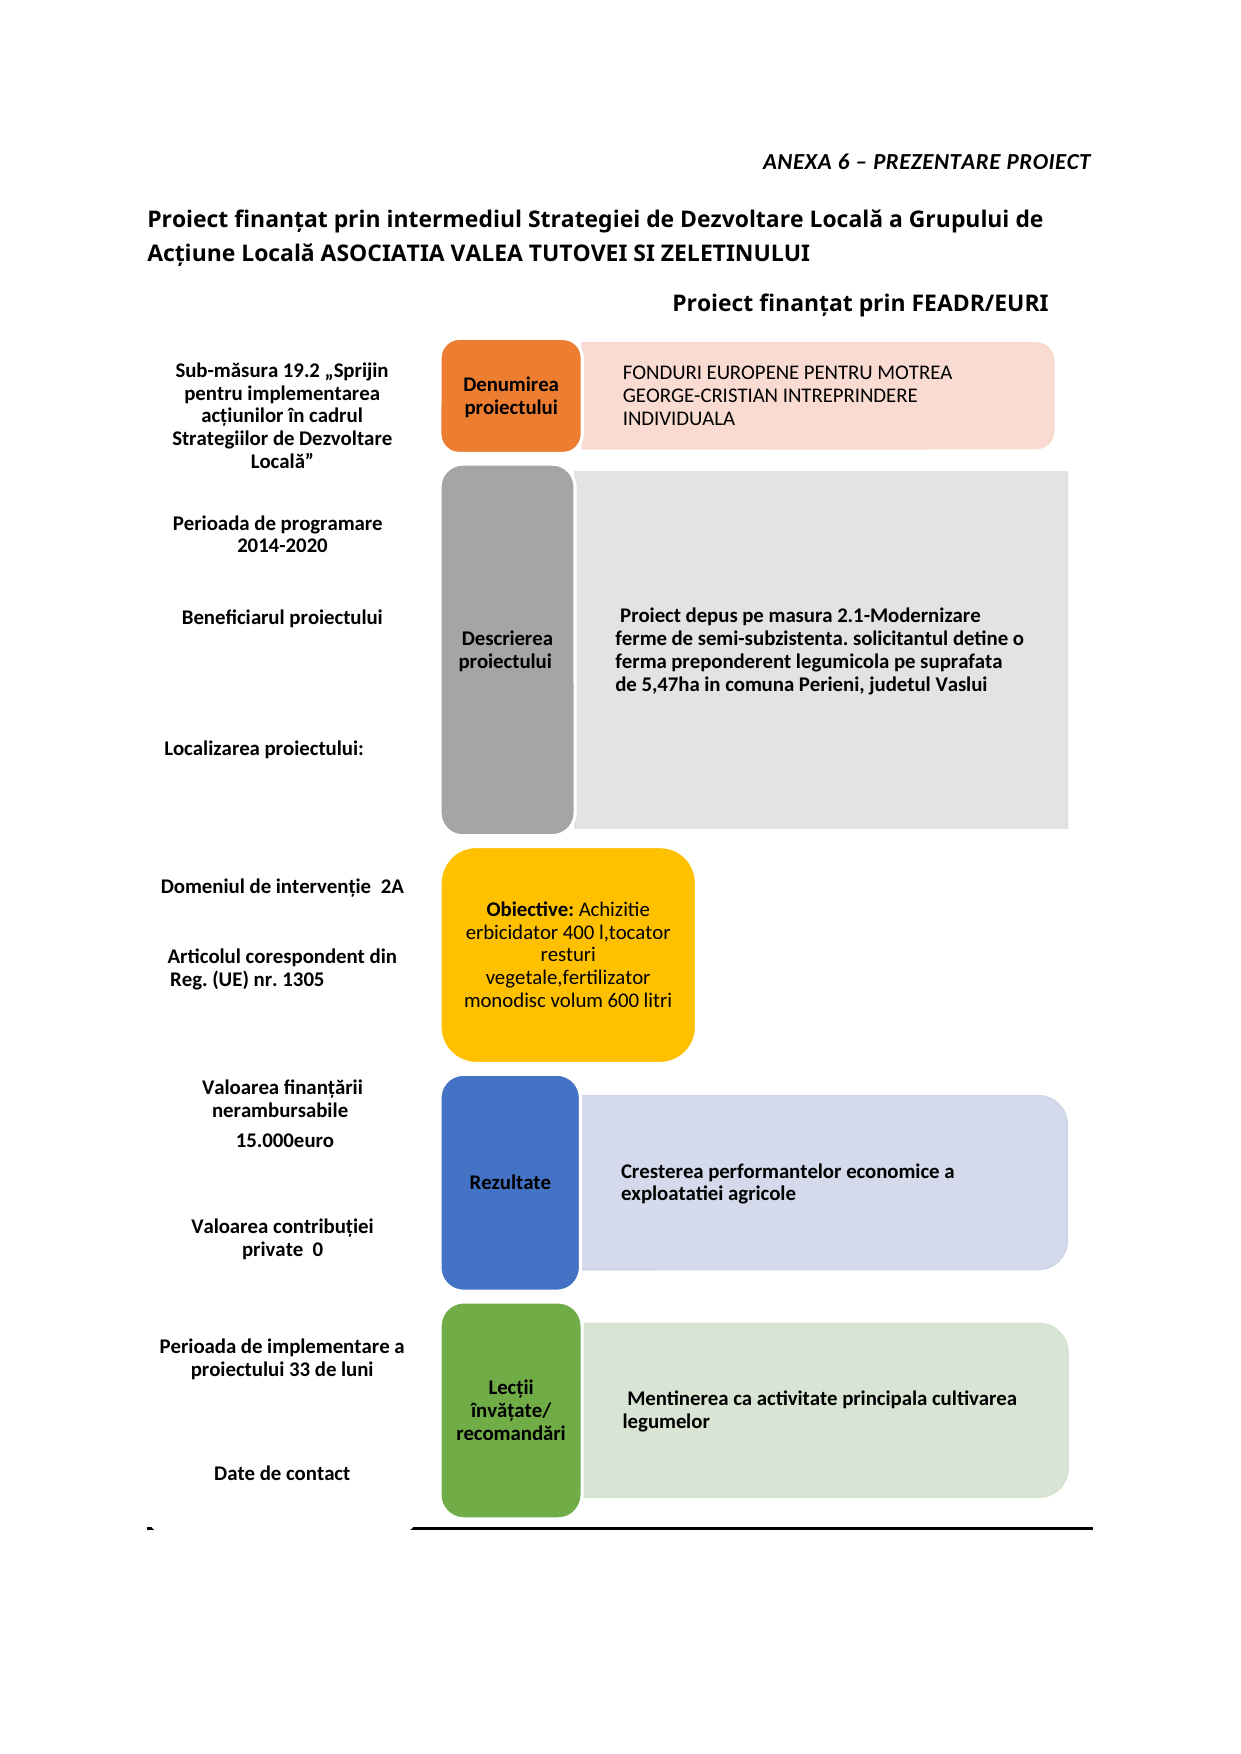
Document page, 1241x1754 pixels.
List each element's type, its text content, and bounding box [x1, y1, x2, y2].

text Proiect finanțat prin FEADR/EURI [147, 287, 1093, 318]
text ANEXA 6 – PREZENTARE PROIECT [147, 147, 1093, 175]
text Proiect finanțat prin intermediul Strategiei de Dezvoltare Locală a Grupului de Acțiune Locală ASOCIATIA VALEA TUTOVEI SI ZELETINULUI [147, 203, 1093, 268]
